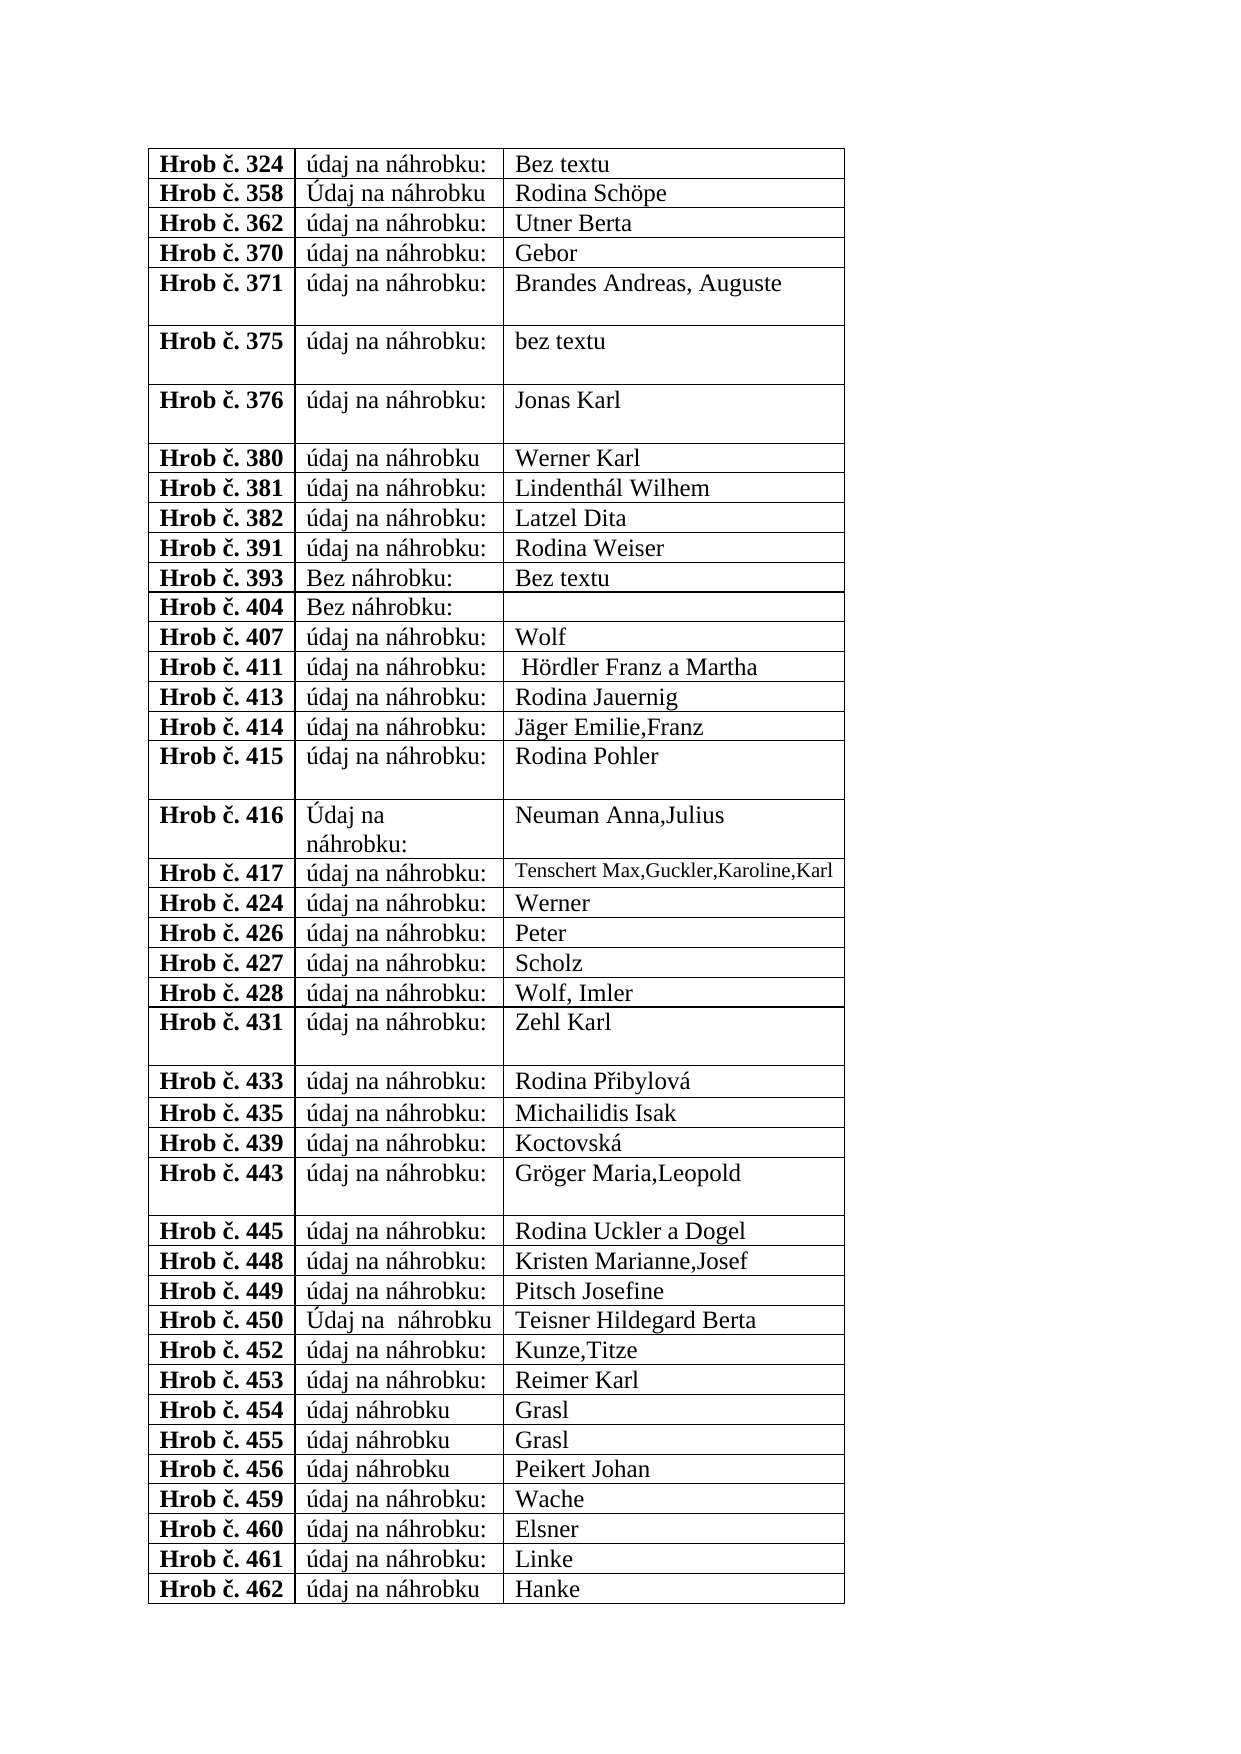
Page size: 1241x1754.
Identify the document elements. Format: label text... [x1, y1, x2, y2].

table_cell údaj na náhrobku: [296, 1365, 503, 1394]
table_cell Linke [504, 1544, 844, 1573]
table_cell Pitsch Josefine [504, 1276, 844, 1304]
table_cell údaj na náhrobku: [296, 978, 503, 1006]
table_cell Hrob č. 431 [149, 1008, 294, 1065]
table_cell Hrob č. 393 [149, 563, 294, 591]
table_cell Hrob č. 380 [149, 444, 294, 472]
table_cell údaj na náhrobku: [296, 918, 503, 947]
table_cell Hrob č. 424 [149, 888, 294, 917]
table_cell údaj na náhrobku [296, 444, 503, 472]
table_cell údaj na náhrobku: [296, 652, 503, 681]
table_cell údaj na náhrobku: [296, 859, 503, 887]
table_cell údaj na náhrobku: [296, 741, 503, 799]
table_cell Hrob č. 460 [149, 1514, 294, 1543]
table_cell Kunze,Titze [504, 1335, 844, 1364]
table_cell Hrob č. 453 [149, 1365, 294, 1394]
table_cell Rodina Schöpe [504, 179, 844, 207]
table_cell Hrob č. 381 [149, 473, 294, 502]
table_cell Koctovská [504, 1128, 844, 1157]
table_cell Hrob č. 445 [149, 1216, 294, 1245]
table_cell Hrob č. 370 [149, 238, 294, 267]
table_cell Hrob č. 358 [149, 179, 294, 207]
table_cell údaj na náhrobku: [296, 1128, 503, 1157]
table_cell Hrob č. 452 [149, 1335, 294, 1364]
table_cell Hrob č. 459 [149, 1484, 294, 1513]
table_cell Hrob č. 454 [149, 1395, 294, 1424]
table_cell Werner [504, 888, 844, 917]
table_cell Hrob č. 382 [149, 503, 294, 532]
table_cell Gröger Maria,Leopold [504, 1158, 844, 1215]
table_cell údaj na náhrobku: [296, 473, 503, 502]
table_cell Latzel Dita [504, 503, 844, 532]
table_cell Hrob č. 461 [149, 1544, 294, 1573]
table_cell údaj na náhrobku: [296, 1484, 503, 1513]
table_cell Brandes Andreas, Auguste [504, 268, 844, 325]
table_cell Wache [504, 1484, 844, 1513]
table_cell Hrob č. 375 [149, 326, 294, 384]
table_cell údaj na náhrobku: [296, 1335, 503, 1364]
table_cell Grasl [504, 1425, 844, 1453]
table_cell [504, 593, 844, 621]
table_cell Hrob č. 427 [149, 948, 294, 977]
table_cell údaj na náhrobku: [296, 622, 503, 651]
table_cell údaj náhrobku [296, 1395, 503, 1424]
table_cell Hrob č. 414 [149, 712, 294, 740]
table_cell údaj na náhrobku: [296, 712, 503, 740]
table_cell Hrob č. 417 [149, 859, 294, 887]
table_cell Teisner Hildegard Berta [504, 1306, 844, 1334]
table_cell Kristen Marianne,Josef [504, 1246, 844, 1275]
table_cell Hrob č. 413 [149, 682, 294, 711]
table_cell Hrob č. 371 [149, 268, 294, 325]
table_cell Werner Karl [504, 444, 844, 472]
table_cell Hrob č. 456 [149, 1455, 294, 1483]
table_cell údaj náhrobku [296, 1455, 503, 1483]
table_cell Hrob č. 404 [149, 593, 294, 621]
table_cell Hrob č. 462 [149, 1574, 294, 1602]
table_cell údaj na náhrobku: [296, 682, 503, 711]
table_cell údaj na náhrobku: [296, 208, 503, 237]
table_cell údaj na náhrobku: [296, 1066, 503, 1097]
table_cell údaj na náhrobku: [296, 1008, 503, 1065]
table_cell Hrob č. 450 [149, 1306, 294, 1334]
table_cell Hrob č. 324 [149, 149, 294, 177]
table_cell Rodina Přibylová [504, 1066, 844, 1097]
table_cell Hrob č. 426 [149, 918, 294, 947]
table_cell údaj na náhrobku: [296, 533, 503, 562]
table_cell Hrob č. 415 [149, 741, 294, 799]
table_cell Údaj na náhrobku [296, 179, 503, 207]
table_cell Hanke [504, 1574, 844, 1602]
table_cell Rodina Pohler [504, 741, 844, 799]
table_cell Hrob č. 362 [149, 208, 294, 237]
table_cell Hördler Franz a Martha [504, 652, 844, 681]
table_cell Rodina Weiser [504, 533, 844, 562]
table_cell Hrob č. 411 [149, 652, 294, 681]
table_cell údaj na náhrobku: [296, 238, 503, 267]
table_cell Zehl Karl [504, 1008, 844, 1065]
table_cell Gebor [504, 238, 844, 267]
table_cell údaj na náhrobku: [296, 385, 503, 442]
table_cell údaj na náhrobku: [296, 503, 503, 532]
table_cell Hrob č. 376 [149, 385, 294, 442]
table_cell Hrob č. 439 [149, 1128, 294, 1157]
table_cell údaj na náhrobku: [296, 1246, 503, 1275]
table_cell Bez náhrobku: [296, 593, 503, 621]
table_cell Hrob č. 428 [149, 978, 294, 1006]
table_cell Reimer Karl [504, 1365, 844, 1394]
table_cell Hrob č. 443 [149, 1158, 294, 1215]
table_cell Hrob č. 407 [149, 622, 294, 651]
table_cell Bez náhrobku: [296, 563, 503, 591]
table_cell Hrob č. 391 [149, 533, 294, 562]
table_cell údaj na náhrobku: [296, 326, 503, 384]
table_cell údaj na náhrobku: [296, 268, 503, 325]
table_cell Peikert Johan [504, 1455, 844, 1483]
table_cell Rodina Uckler a Dogel [504, 1216, 844, 1245]
table_cell Neuman Anna,Julius [504, 800, 844, 857]
table_cell Rodina Jauernig [504, 682, 844, 711]
table_cell bez textu [504, 326, 844, 384]
table_cell údaj na náhrobku: [296, 1276, 503, 1304]
table_cell údaj náhrobku [296, 1425, 503, 1453]
table_cell Wolf, Imler [504, 978, 844, 1006]
table_cell Elsner [504, 1514, 844, 1543]
table_cell údaj na náhrobku: [296, 948, 503, 977]
table_cell Wolf [504, 622, 844, 651]
table_cell Hrob č. 449 [149, 1276, 294, 1304]
table_cell Hrob č. 416 [149, 800, 294, 857]
table_cell Tenschert Max,Guckler,Karoline,Karl [504, 859, 844, 887]
table_cell Bez textu [504, 149, 844, 177]
table_cell údaj na náhrobku: [296, 1158, 503, 1215]
table_cell údaj na náhrobku [296, 1574, 503, 1602]
table_cell Hrob č. 448 [149, 1246, 294, 1275]
table_cell Jäger Emilie,Franz [504, 712, 844, 740]
table_cell Peter [504, 918, 844, 947]
table_cell Jonas Karl [504, 385, 844, 442]
table_cell údaj na náhrobku: [296, 1544, 503, 1573]
table_cell Bez textu [504, 563, 844, 591]
table_cell údaj na náhrobku: [296, 1514, 503, 1543]
table_cell údaj na náhrobku: [296, 1098, 503, 1127]
table_cell údaj na náhrobku: [296, 888, 503, 917]
table_cell Údaj na náhrobku: [296, 800, 503, 857]
table_cell údaj na náhrobku: [296, 1216, 503, 1245]
table_cell Hrob č. 455 [149, 1425, 294, 1453]
table_cell Scholz [504, 948, 844, 977]
table_cell Grasl [504, 1395, 844, 1424]
table_cell Lindenthál Wilhem [504, 473, 844, 502]
table_cell údaj na náhrobku: [296, 149, 503, 177]
table_cell Hrob č. 433 [149, 1066, 294, 1097]
table_cell Hrob č. 435 [149, 1098, 294, 1127]
table_cell Michailidis Isak [504, 1098, 844, 1127]
table_cell Údaj na náhrobku [296, 1306, 503, 1334]
table_cell Utner Berta [504, 208, 844, 237]
